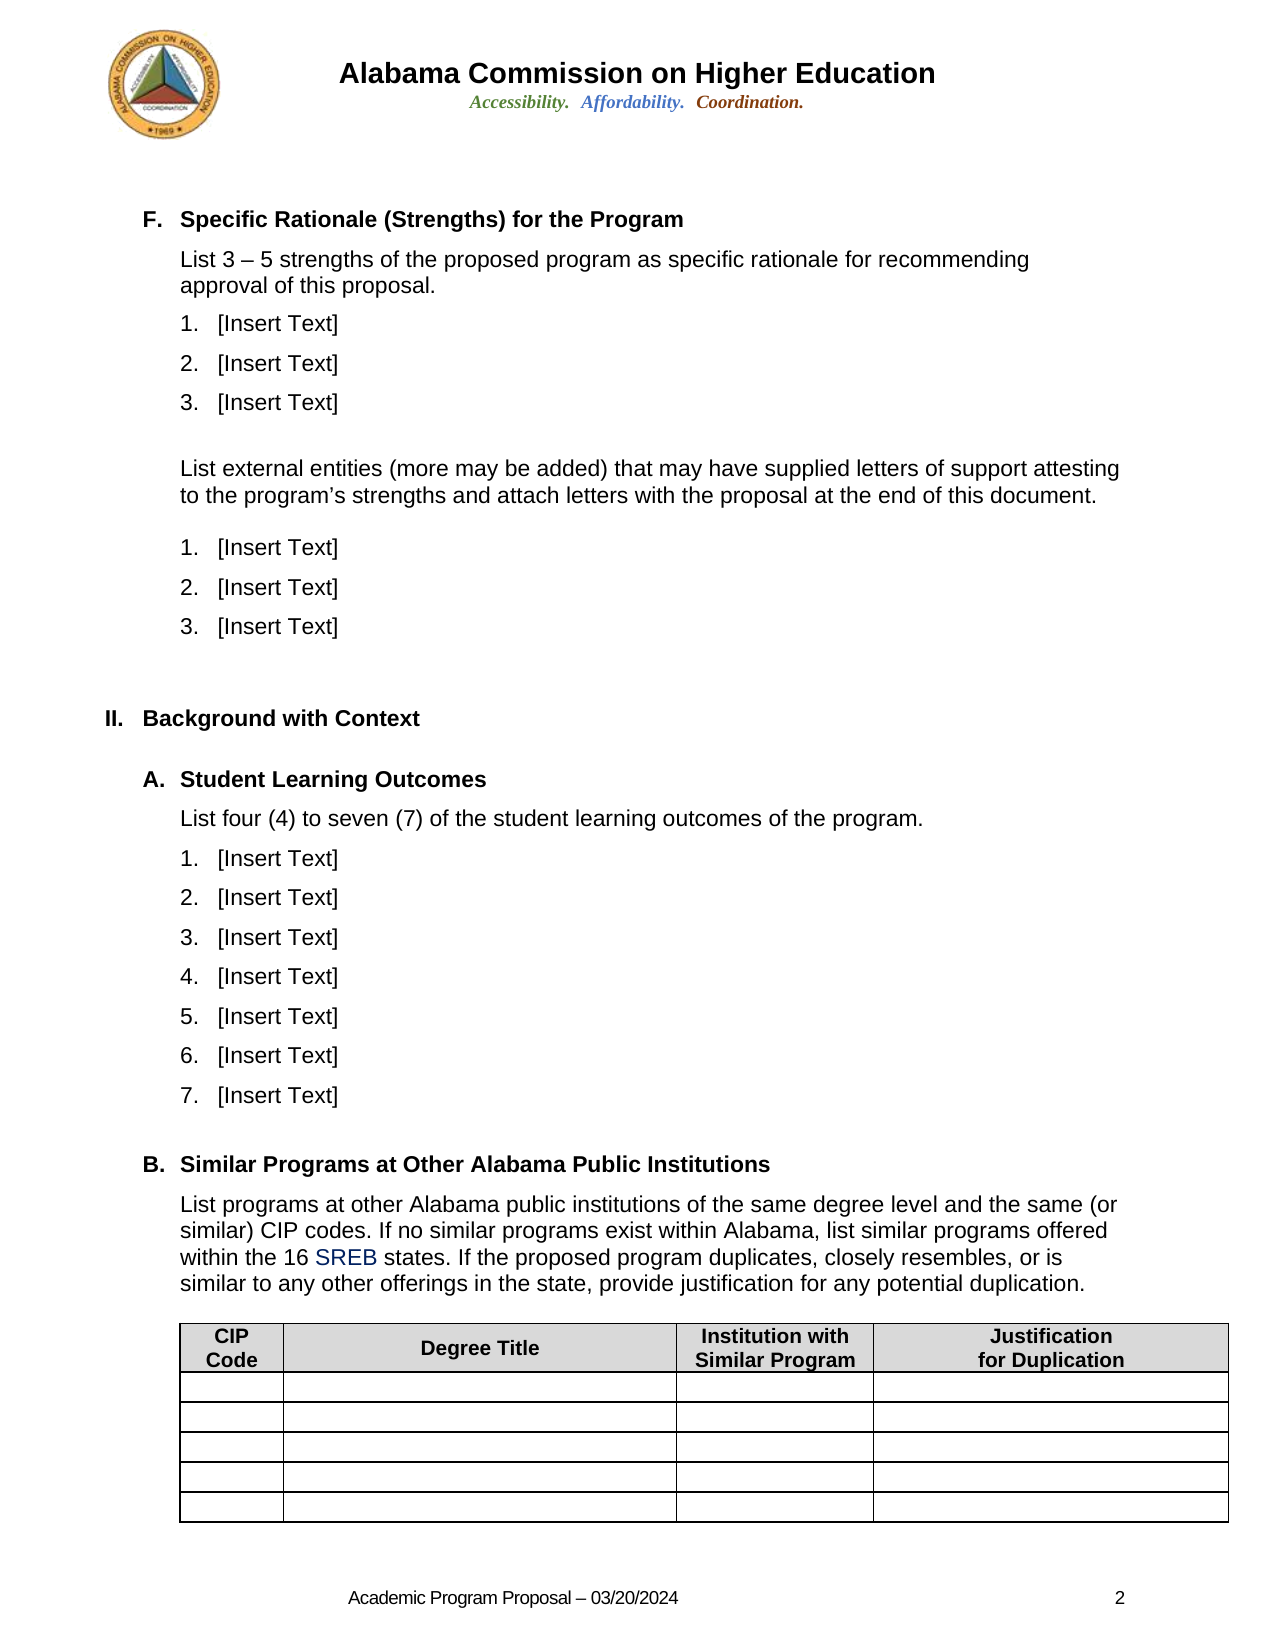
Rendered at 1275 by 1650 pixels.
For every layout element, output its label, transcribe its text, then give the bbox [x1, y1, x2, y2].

list [Insert Text] [180, 1042, 1125, 1068]
list List external entities (more may be added) that may have supplied letters of support attesting to the program’s strengths and attach letters with the proposal at the end of this document. [180, 455, 1125, 508]
table_header Justification for Duplication [874, 1324, 1228, 1371]
table_cell [284, 1373, 676, 1401]
table_cell [181, 1463, 283, 1491]
table_header Institution with Similar Program [677, 1324, 873, 1371]
table_cell [284, 1403, 676, 1431]
table_cell [874, 1463, 1228, 1491]
list Background with Context [124, 705, 1125, 732]
table_cell [677, 1373, 873, 1401]
table_cell [874, 1493, 1228, 1521]
list Student Learning Outcomes [142, 766, 1125, 792]
list approval of this proposal. [180, 272, 1125, 298]
list [Insert Text] [180, 613, 1125, 639]
table_cell [284, 1463, 676, 1491]
list [Insert Text] [180, 310, 1125, 337]
table_cell [677, 1493, 873, 1521]
table_cell [181, 1373, 283, 1401]
list [Insert Text] [180, 1003, 1125, 1029]
table_header Degree Title [284, 1324, 676, 1371]
list [Insert Text] [180, 845, 1125, 871]
list [Insert Text] [180, 963, 1125, 989]
table_cell [677, 1463, 873, 1491]
table_cell [181, 1493, 283, 1521]
table_cell [181, 1403, 283, 1431]
table_cell [874, 1433, 1228, 1461]
table_cell [874, 1403, 1228, 1431]
text List programs at other Alabama public institutions of the same degree level and the same (or similar) CIP codes. If no similar programs exist within Alabama, list similar programs offered within the 16 SREB states. If the proposed program duplicates, closely resembles, or is similar to any other offerings in the state, provide justification for any potential duplication. [180, 1191, 1125, 1296]
list [Insert Text] [180, 574, 1125, 600]
list [Insert Text] [180, 924, 1125, 950]
table_cell [284, 1493, 676, 1521]
table_cell [677, 1433, 873, 1461]
table_cell [874, 1373, 1228, 1401]
table_header CIP Code [181, 1324, 283, 1371]
picture [107, 29, 221, 140]
list Specific Rationale (Strengths) for the Program [142, 206, 1125, 233]
list [Insert Text] [180, 350, 1125, 376]
table_cell [181, 1433, 283, 1461]
list List four (4) to seven (7) of the student learning outcomes of the program. [180, 805, 1125, 832]
list [Insert Text] [180, 884, 1125, 911]
table_cell [677, 1403, 873, 1431]
list List 3 – 5 strengths of the proposed program as specific rationale for recommending [180, 246, 1125, 272]
list [Insert Text] [180, 534, 1125, 561]
list [Insert Text] [180, 389, 1125, 416]
table_cell [284, 1433, 676, 1461]
list Similar Programs at Other Alabama Public Institutions [142, 1151, 1125, 1178]
list [Insert Text] [180, 1082, 1125, 1108]
